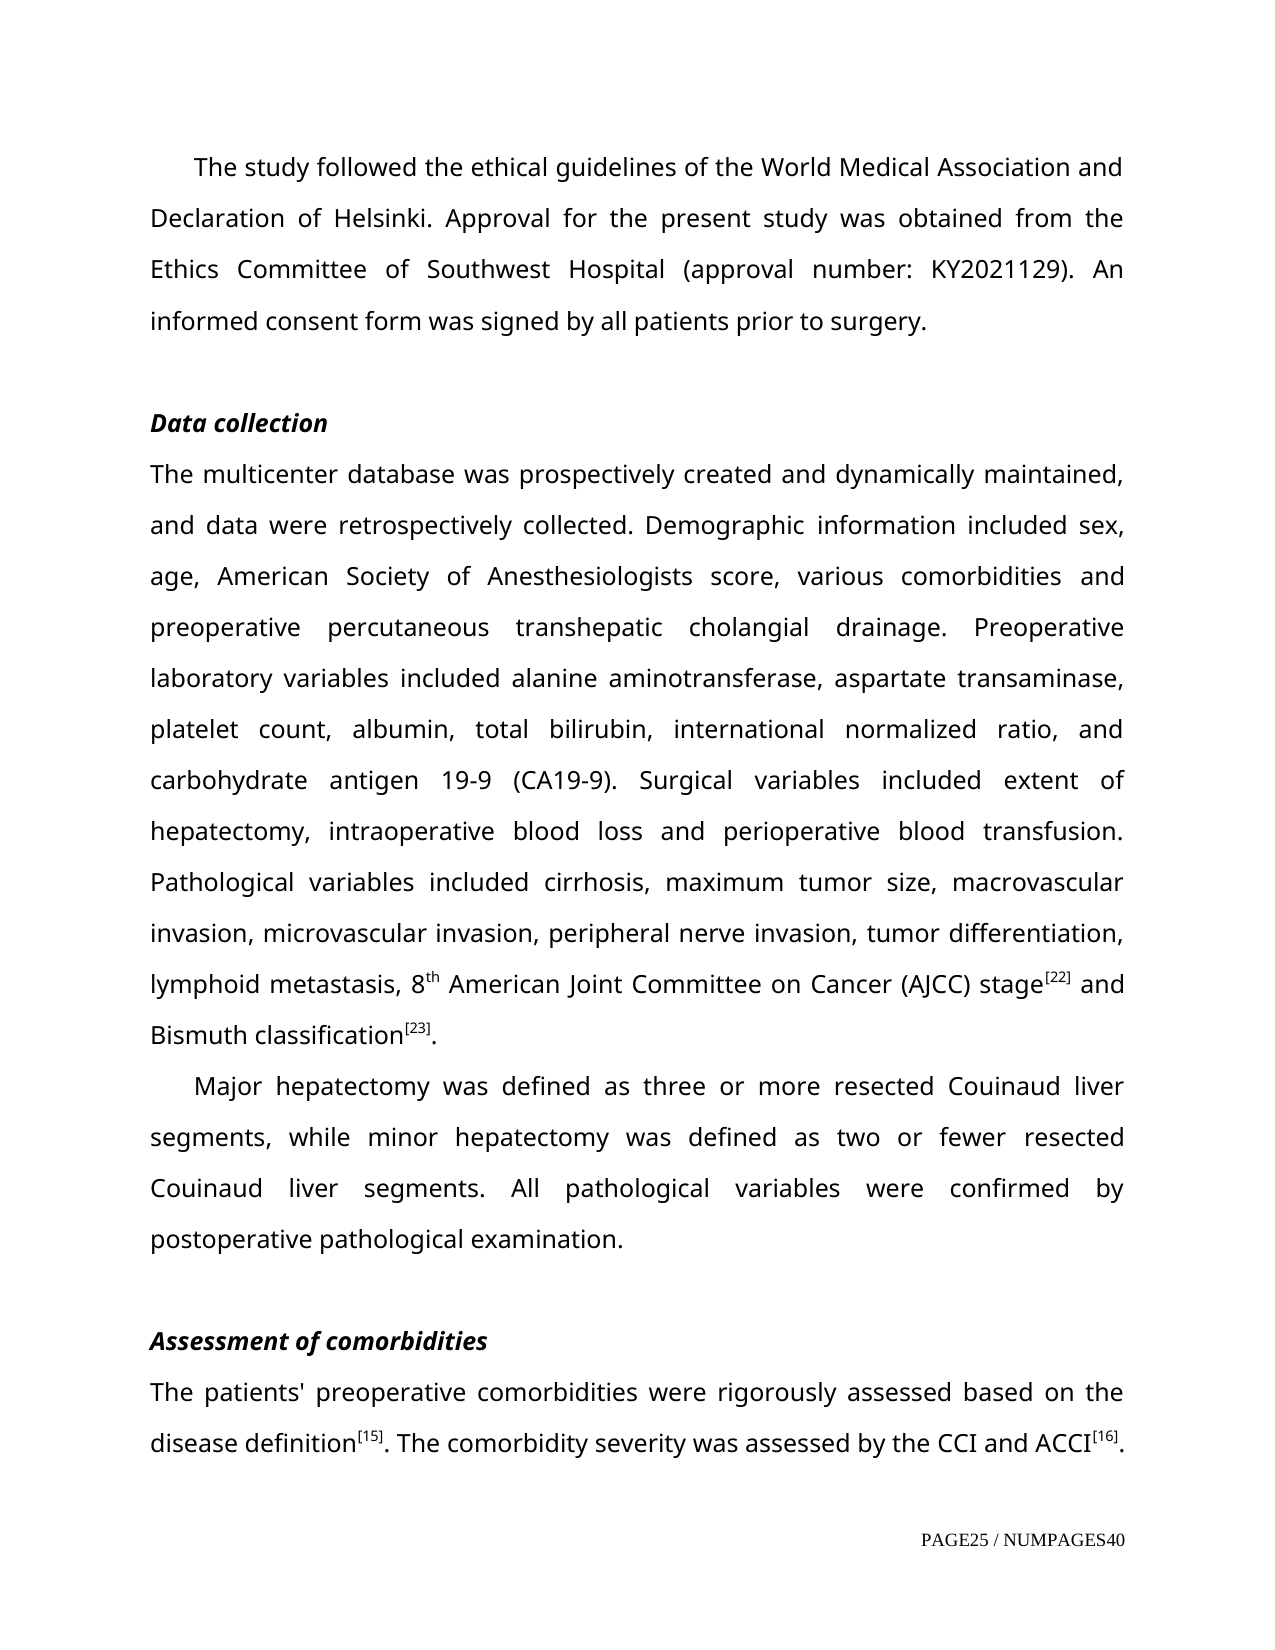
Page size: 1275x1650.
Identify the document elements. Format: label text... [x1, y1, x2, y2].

text Data collection [150, 405, 1125, 439]
text Assessment of comorbidities [150, 1324, 1125, 1358]
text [150, 1375, 1125, 1460]
text Major hepatectomy was defined as three or more resected Couinaud liver segments, while minor hepatectomy was defined as two or fewer resected Couinaud liver segments. All pathological variables were confirmed by postoperative pathological examination. [150, 1069, 1125, 1256]
text The multicenter database was prospectively created and dynamically maintained, and data were retrospectively collected. Demographic information included sex, age, American Society of Anesthesiologists score, various comorbidities and preoperative percutaneous transhepatic cholangial drainage. Preoperative laboratory variables included alanine aminotransferase, aspartate transaminase, platelet count, albumin, total bilirubin, international normalized ratio, and carbohydrate antigen 19-9 (CA19-9). Surgical variables included extent of hepatectomy, intraoperative blood loss and perioperative blood transfusion. Pathological variables included cirrhosis, maximum tumor size, macrovascular invasion, microvascular invasion, peripheral nerve invasion, tumor differentiation, lymphoid metastasis, 8th American Joint Committee on Cancer (AJCC) stage[22] and Bismuth classification[23]. [150, 456, 1125, 1052]
text The study followed the ethical guidelines of the World Medical Association and Declaration of Helsinki. Approval for the present study was obtained from the Ethics Committee of Southwest Hospital (approval number: KY2021129). An informed consent form was signed by all patients prior to surgery. [150, 150, 1125, 337]
